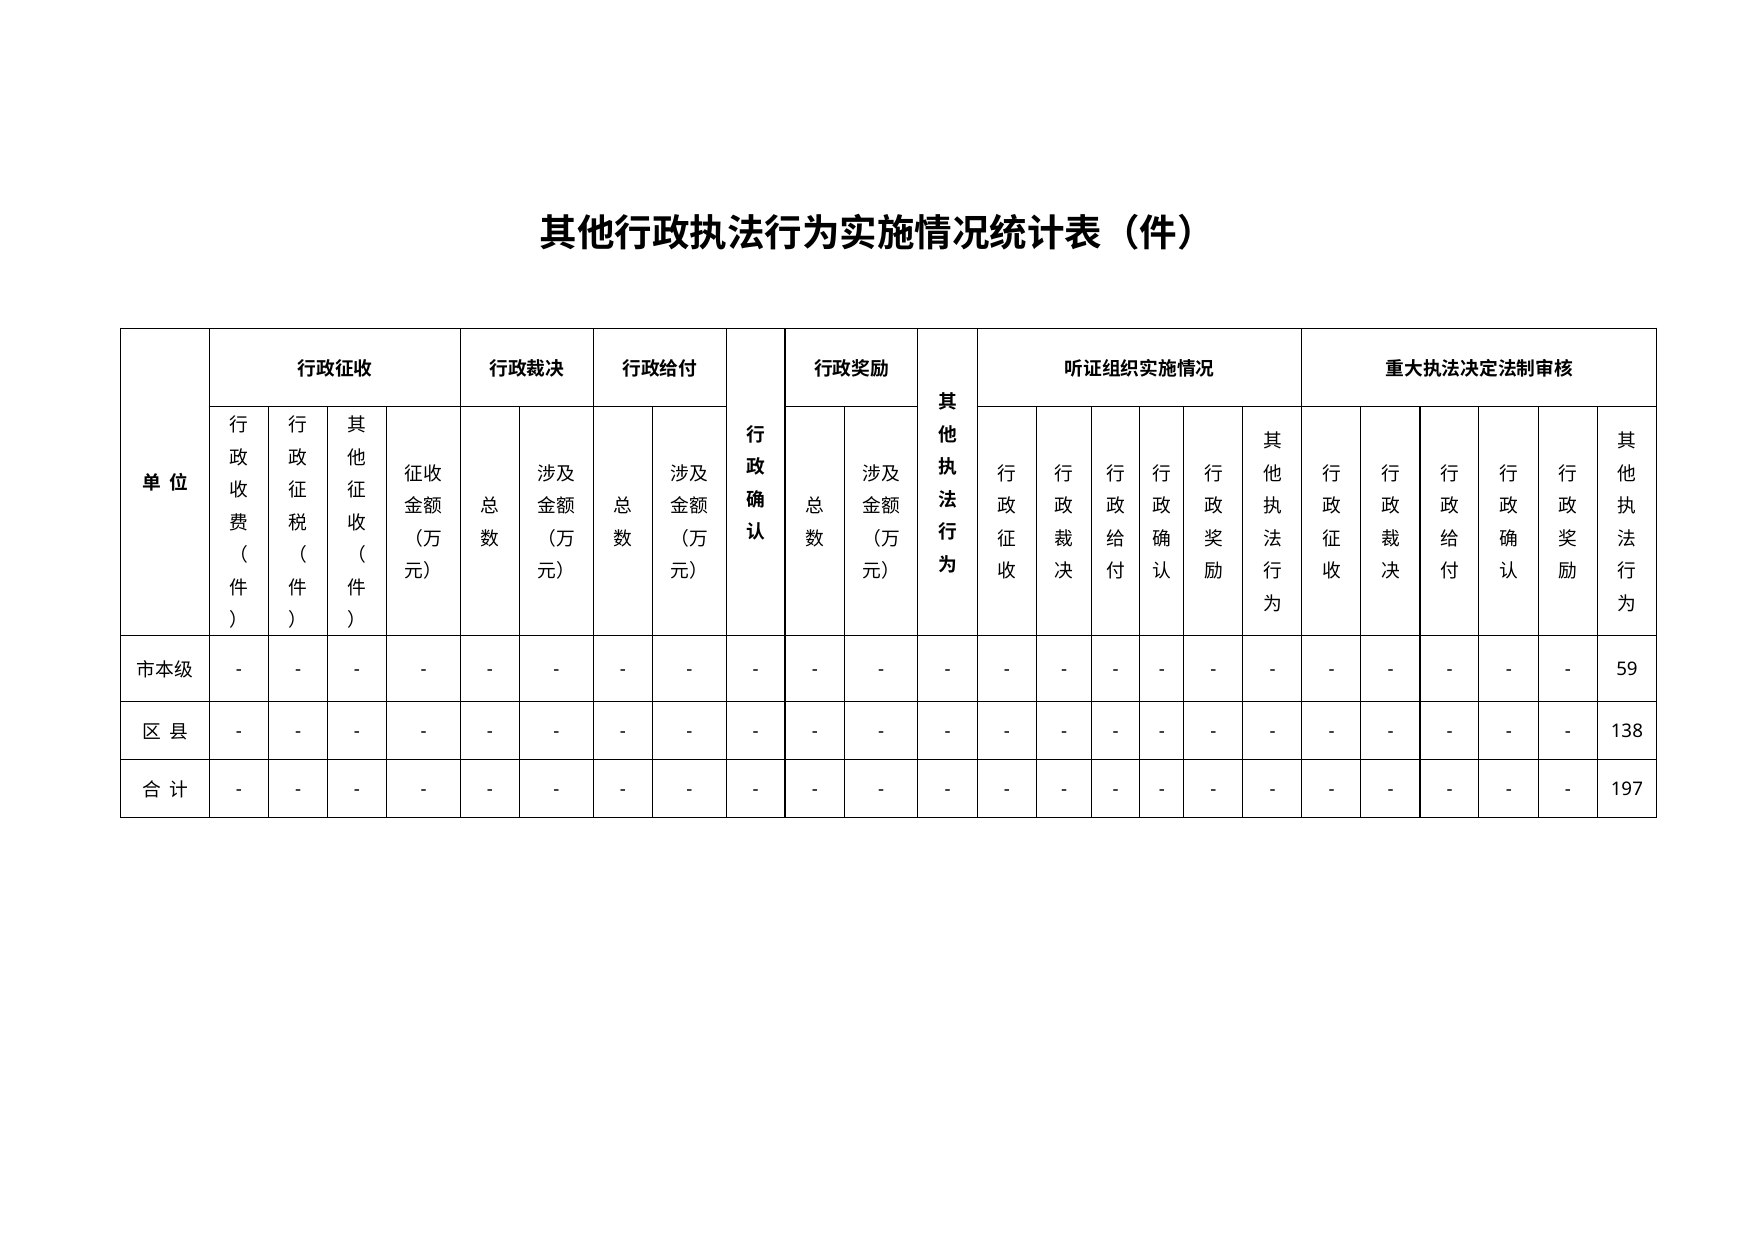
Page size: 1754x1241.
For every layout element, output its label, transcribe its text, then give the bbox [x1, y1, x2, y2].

table_cell - [1361, 760, 1419, 817]
table_cell - [978, 702, 1036, 759]
table_cell 行政征税 （件） [269, 407, 327, 635]
table_cell - [461, 636, 519, 701]
table_cell - [387, 702, 460, 759]
table_cell 市本级 [121, 636, 209, 701]
table_cell - [978, 760, 1036, 817]
table_cell 138 [1598, 702, 1656, 759]
table_cell 行政征收 [1302, 407, 1360, 635]
table_cell - [727, 702, 784, 759]
table_cell 行政收费（件） [210, 407, 268, 635]
table_header 行政征收 [210, 329, 460, 406]
table_cell 涉及金额（万元） [653, 407, 726, 635]
table_cell 197 [1598, 760, 1656, 817]
table_cell - [1140, 760, 1183, 817]
table_cell 总数 [461, 407, 519, 635]
table_cell - [653, 636, 726, 701]
table_cell - [1539, 636, 1597, 701]
text 其他行政执法行为实施情况统计表（件） [150, 198, 1604, 263]
table_cell - [918, 702, 977, 759]
table_cell - [594, 702, 652, 759]
table_cell - [210, 760, 268, 817]
table_cell - [727, 760, 784, 817]
table_cell - [1092, 760, 1139, 817]
table_cell 合 计 [121, 760, 209, 817]
table_header 行政奖励 [786, 329, 917, 406]
table_header 行政裁决 [461, 329, 593, 406]
table_cell - [210, 636, 268, 701]
table_cell - [1421, 760, 1478, 817]
table_cell - [1243, 760, 1301, 817]
table_cell 区 县 [121, 702, 209, 759]
table_cell - [1479, 760, 1538, 817]
table_cell - [520, 702, 593, 759]
table_cell 其他执法行为 [1243, 407, 1301, 635]
table_cell - [461, 760, 519, 817]
table_cell - [727, 636, 784, 701]
table_cell - [328, 636, 386, 701]
table_cell - [1302, 636, 1360, 701]
table_cell - [786, 760, 844, 817]
table_cell - [1361, 636, 1419, 701]
table_cell - [1302, 760, 1360, 817]
table_cell - [328, 760, 386, 817]
table_cell - [1361, 702, 1419, 759]
table_cell 总数 [594, 407, 652, 635]
table_header 重大执法决定法制审核 [1302, 329, 1656, 406]
table_cell - [786, 636, 844, 701]
table_cell - [1421, 636, 1478, 701]
table_cell - [978, 636, 1036, 701]
table_header 听证组织实施情况 [978, 329, 1301, 406]
table_cell - [1243, 636, 1301, 701]
table_cell - [1037, 760, 1091, 817]
table_cell 行政确认 [1479, 407, 1538, 635]
table_header 其他执法行为 [918, 329, 977, 635]
table_header 行政确认 [727, 329, 784, 635]
table_cell - [594, 760, 652, 817]
table_cell 涉及金额（万元） [845, 407, 917, 635]
table_cell 行政裁决 [1361, 407, 1419, 635]
table_cell - [653, 702, 726, 759]
table_cell 其他征收（件） [328, 407, 386, 635]
table_cell - [845, 760, 917, 817]
table_cell - [387, 760, 460, 817]
table_cell - [1184, 636, 1242, 701]
table_cell - [269, 702, 327, 759]
table_cell - [461, 702, 519, 759]
table_cell - [520, 636, 593, 701]
table_cell 行政确认 [1140, 407, 1183, 635]
table_cell 行政给付 [1421, 407, 1478, 635]
table_cell - [845, 702, 917, 759]
table_cell 行政奖励 [1184, 407, 1242, 635]
table_cell - [1479, 702, 1538, 759]
table_cell - [1479, 636, 1538, 701]
table_cell - [918, 636, 977, 701]
table_cell - [269, 636, 327, 701]
table_cell - [918, 760, 977, 817]
table_cell 59 [1598, 636, 1656, 701]
table_cell - [1140, 636, 1183, 701]
table_cell - [786, 702, 844, 759]
table_cell - [1243, 702, 1301, 759]
table_cell 其他执法行为 [1598, 407, 1656, 635]
table_cell - [653, 760, 726, 817]
table_cell - [520, 760, 593, 817]
table_cell 行政裁决 [1037, 407, 1091, 635]
table_cell 涉及金额（万元） [520, 407, 593, 635]
table_cell - [1539, 702, 1597, 759]
table_cell 行政征收 [978, 407, 1036, 635]
table_cell 行政给付 [1092, 407, 1139, 635]
table_cell - [1184, 702, 1242, 759]
table_header 单 位 [121, 329, 209, 635]
table_cell - [1037, 702, 1091, 759]
table_cell - [1421, 702, 1478, 759]
table_cell 总数 [786, 407, 844, 635]
table_cell - [1140, 702, 1183, 759]
table_cell - [1184, 760, 1242, 817]
table_cell - [1037, 636, 1091, 701]
table_cell - [269, 760, 327, 817]
table_header 行政给付 [594, 329, 726, 406]
table_cell - [210, 702, 268, 759]
table_cell - [387, 636, 460, 701]
table_cell - [594, 636, 652, 701]
table_cell - [1302, 702, 1360, 759]
table_cell - [1092, 636, 1139, 701]
table_cell - [1092, 702, 1139, 759]
table_cell 征收金额（万元） [387, 407, 460, 635]
table_cell - [845, 636, 917, 701]
table_cell 行政奖励 [1539, 407, 1597, 635]
table_cell - [1539, 760, 1597, 817]
table_cell - [328, 702, 386, 759]
